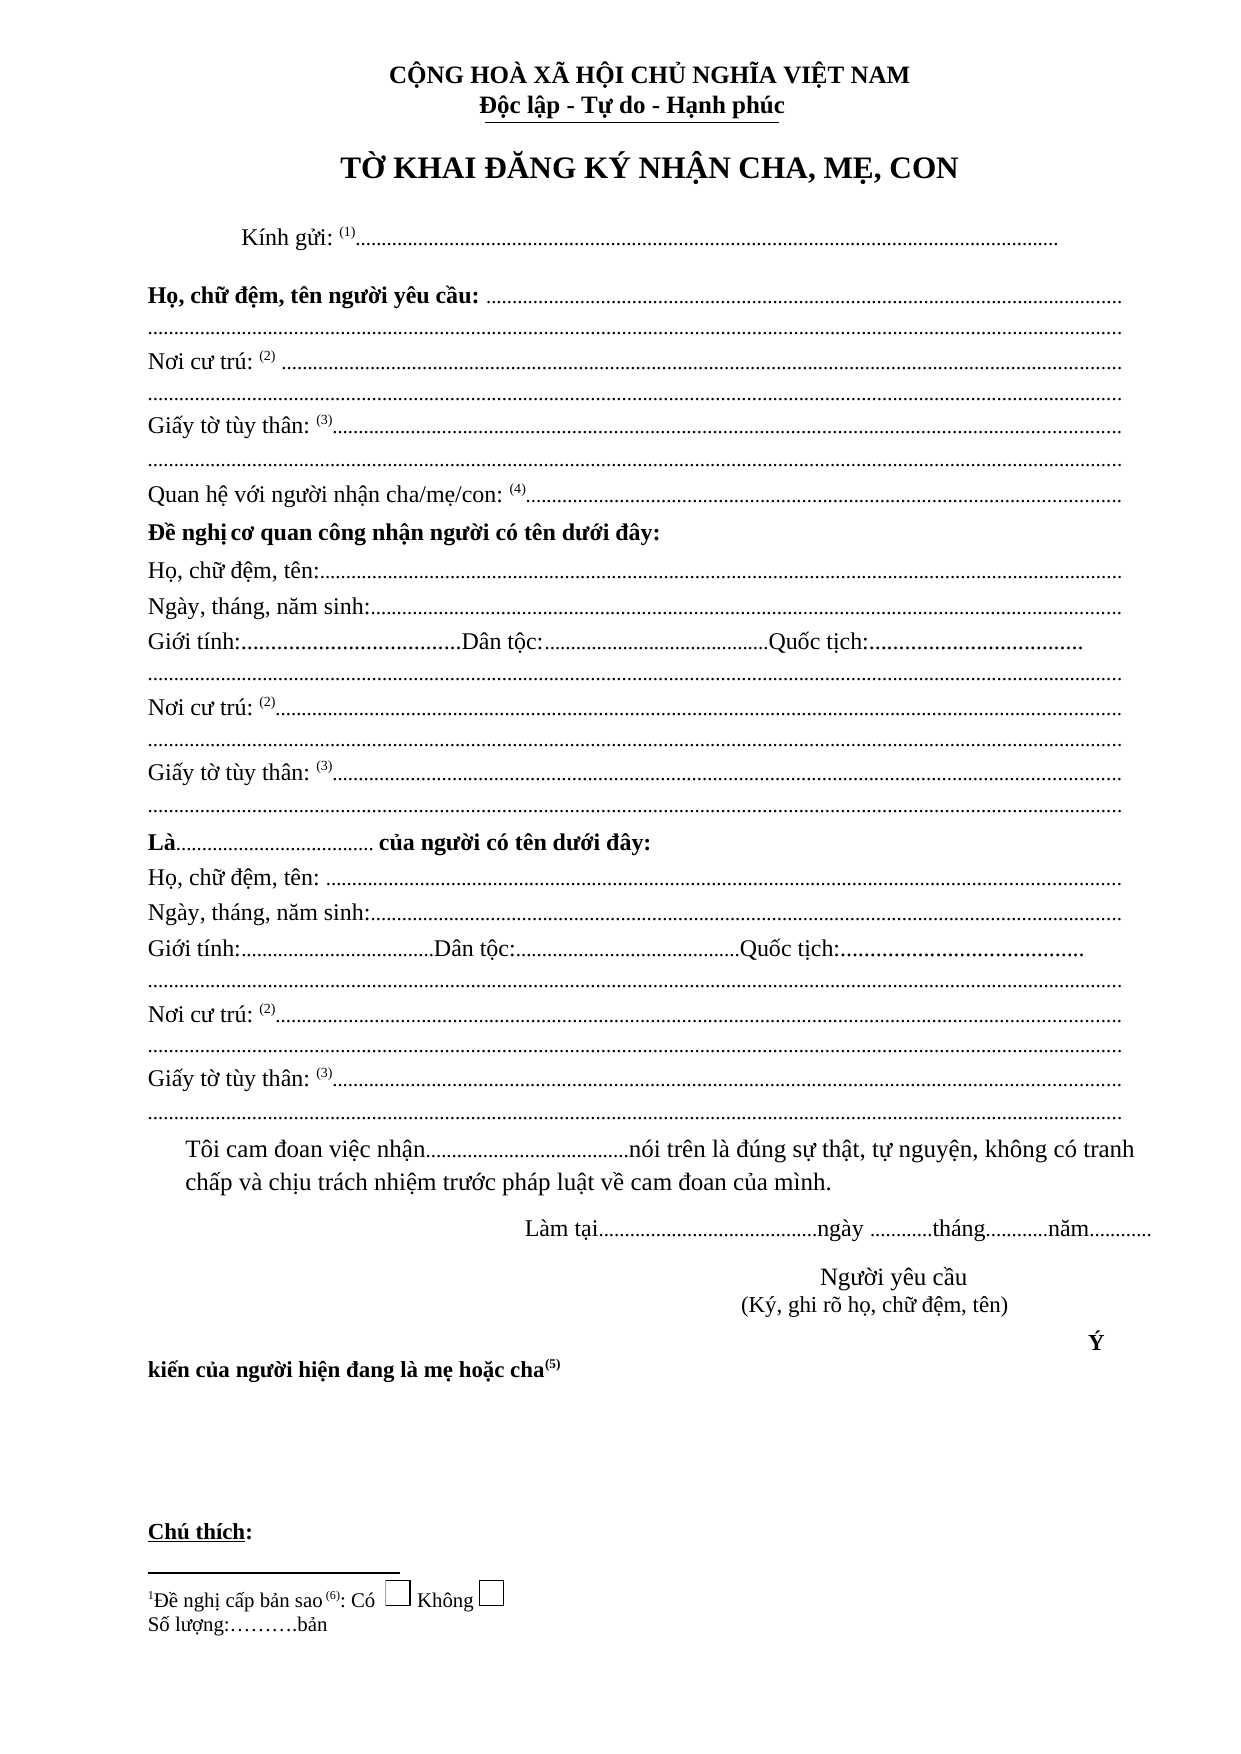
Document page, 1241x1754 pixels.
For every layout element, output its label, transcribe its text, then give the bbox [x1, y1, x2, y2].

text Chú thích: [148, 1518, 1152, 1544]
text Họ, chữ đệm, tên người yêu cầu: [148, 277, 1152, 308]
text Giấy tờ tùy thân: (3) [148, 1064, 1152, 1092]
text Nơi cư trú: (2) [148, 689, 1152, 721]
text CỘNG HOÀ XÃ HỘI CHỦ NGHĨA VIỆT NAM [148, 59, 1152, 89]
text Giấy tờ tùy thân: (3) [148, 757, 1152, 785]
text Họ, chữ đệm, tên: [148, 553, 1152, 584]
text Làm tại..........................................ngày ............tháng............năm............ [148, 1214, 1152, 1242]
text Giới tính:.....................................Dân tộc:...........................................Quốc tịch:.................................... [148, 623, 1152, 655]
text TỜ KHAI ĐĂNG KÝ NHẬN CHA, MẸ, CON [148, 149, 1152, 185]
text Ngày, tháng, năm sinh: [148, 588, 1152, 619]
text Độc lập - Tự do - Hạnh phúc [448, 89, 1122, 119]
text Ý kiến của người hiện đang là mẹ hoặc cha(5) [148, 1329, 1152, 1382]
text Đề nghị cơ quan công nhận người có tên dưới đây: [148, 515, 1152, 546]
text Kính gửi: ()....................................................................................................................................... [148, 185, 1152, 277]
subtitle Người yêu cầu [148, 1262, 1152, 1291]
text Quan hệ với người nhận cha/mẹ/con: (4) [148, 478, 1152, 509]
text Nơi cư trú: (2) [148, 996, 1152, 1027]
text Nơi cư trú: (2) [148, 343, 1152, 374]
text Giấy tờ tùy thân: (3) [148, 411, 1152, 439]
text Giới tính:.....................................Dân tộc:...........................................Quốc tịch:......................................... [148, 930, 1152, 961]
text Tôi cam đoan việc nhận.......................................nói trên là đúng sự thật, tự nguyện, không có tranh chấp và chịu trách nhiệm trước pháp luật về cam đoan của mình. [185, 1131, 1152, 1197]
text Họ, chữ đệm, tên: [148, 859, 1152, 891]
text Là...................................... của người có tên dưới đây: [148, 824, 1152, 855]
text Ngày, tháng, năm sinh: [148, 895, 1152, 926]
text (Ký, ghi rõ họ, chữ đệm, tên) [148, 1291, 1152, 1317]
